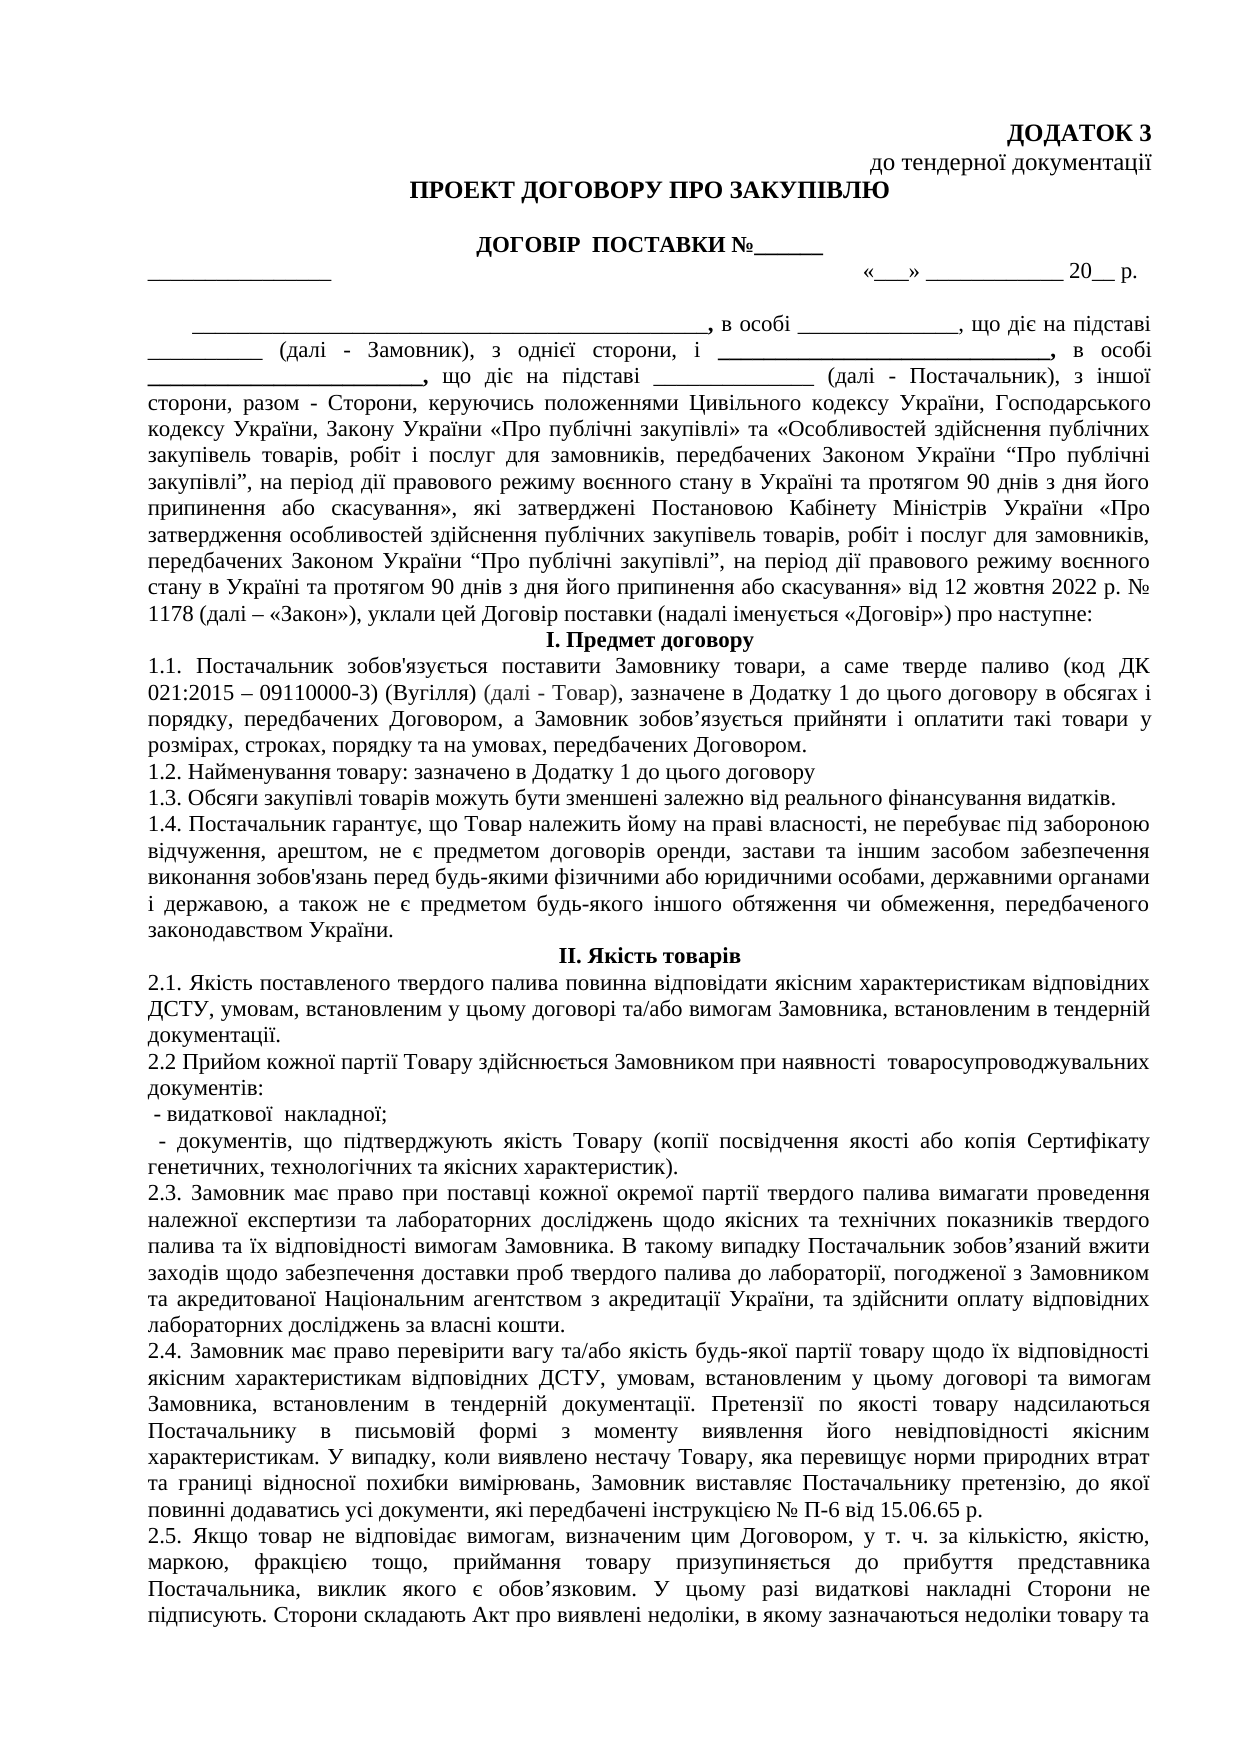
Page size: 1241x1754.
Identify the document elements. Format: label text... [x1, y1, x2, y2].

text ПРОЕКТ ДОГОВОРУ ПРО ЗАКУПІВЛЮ [148, 176, 1152, 204]
text 1.4. Постачальник гарантує, що Товар належить йому на праві власності, не перебуває під забороною відчуження, арештом, не є предметом договорів оренди, застави та іншим засобом забезпечення виконання зобов'язань перед будь-якими фізичними або юридичними особами, державними органами і державою, а також не є предметом будь-якого іншого обтяження чи обмеження, передбаченого законодавством України. [148, 811, 1152, 942]
text 2.1. Якість поставленого твердого палива повинна відповідати якісним характеристикам відповідних ДСТУ, умовам, встановленим у цьому договорі та/або вимогам Замовника, встановленим в тендерній документації. [148, 969, 1152, 1048]
text II. Якість товарів [148, 942, 1152, 969]
text ДОДАТОК 3 [148, 118, 1152, 147]
text 1.3. Обсяги закупівлі товарів можуть бути зменшені залежно від реального фінансування видатків. [148, 784, 1152, 811]
text 1.2. Найменування товару: зазначено в Додатку 1 до цього договору [148, 758, 1152, 784]
text ДОГОВІР ПОСТАВКИ №______ [148, 231, 1152, 257]
text - видаткової накладної; [148, 1100, 1152, 1127]
text 1.1. Постачальник зобов'язується поставити Замовнику товари, а саме тверде паливо (код ДК 021:2015 – 09110000-3) (Вугілля) (далі - Товар), зазначене в Додатку 1 до цього договору в обсягах і порядку, передбачених Договором, а Замовник зобов’язується прийняти і оплатити такі товари у розмірах, строках, порядку та на умовах, передбачених Договором. [148, 652, 1152, 758]
text I. Предмет договору [148, 626, 1152, 652]
text ________________ «___» ____________ 20__ р. [148, 257, 1152, 283]
text до тендерної документації [148, 147, 1152, 176]
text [148, 1522, 1152, 1627]
text _____________________________________________, в особі ______________, що діє на підставі __________ (далі - Замовник), з однієї сторони, і _____________________________, в особі ________________________, що діє на підставі ______________ (далі - Постачальник), з іншої сторони, разом - Сторони, керуючись положеннями Цивільного кодексу України, Господарського кодексу України, Закону України «Про публічні закупівлі» та «Особливостей здійснення публічних закупівель товарів, робіт і послуг для замовників, передбачених Законом України “Про публічні закупівлі”, на період дії правового режиму воєнного стану в Україні та протягом 90 днів з дня його припинення або скасування», які затверджені Постановою Кабінету Міністрів України «Про затвердження особливостей здійснення публічних закупівель товарів, робіт і послуг для замовників, передбачених Законом України “Про публічні закупівлі”, на період дії правового режиму воєнного стану в Україні та протягом 90 днів з дня його припинення або скасування» від 12 жовтня 2022 р. № 1178 (далі – «Закон»), уклали цей Договір поставки (надалі іменується «Договір») про наступне: [148, 310, 1152, 626]
text 2.2 Прийом кожної партії Товару здійснюється Замовником при наявності товаросупроводжувальних документів: [148, 1048, 1152, 1100]
text 2.4. Замовник має право перевірити вагу та/або якість будь-якої партії товару щодо їх відповідності якісним характеристикам відповідних ДСТУ, умовам, встановленим у цьому договорі та вимогам Замовника, встановленим в тендерній документації. Претензії по якості товару надсилаються Постачальнику в письмовій формі з моменту виявлення його невідповідності якісним характеристикам. У випадку, коли виявлено нестачу Товару, яка перевищує норми природних втрат та границі відносної похибки вимірювань, Замовник виставляє Постачальнику претензію, до якої повинні додаватись усі документи, які передбачені інструкцією № П-6 від 15.06.65 р. [148, 1338, 1152, 1522]
text 2.3. Замовник має право при поставці кожної окремої партії твердого палива вимагати проведення належної експертизи та лабораторних досліджень щодо якісних та технічних показників твердого палива та їх відповідності вимогам Замовника. В такому випадку Постачальник зобов’язаний вжити заходів щодо забезпечення доставки проб твердого палива до лабораторії, погодженої з Замовником та акредитованої Національним агентством з акредитації України, та здійснити оплату відповідних лабораторних досліджень за власні кошти. [148, 1179, 1152, 1338]
text - документів, що підтверджують якість Товару (копії посвідчення якості або копія Сертифікату генетичних, технологічних та якісних характеристик). [148, 1127, 1152, 1179]
